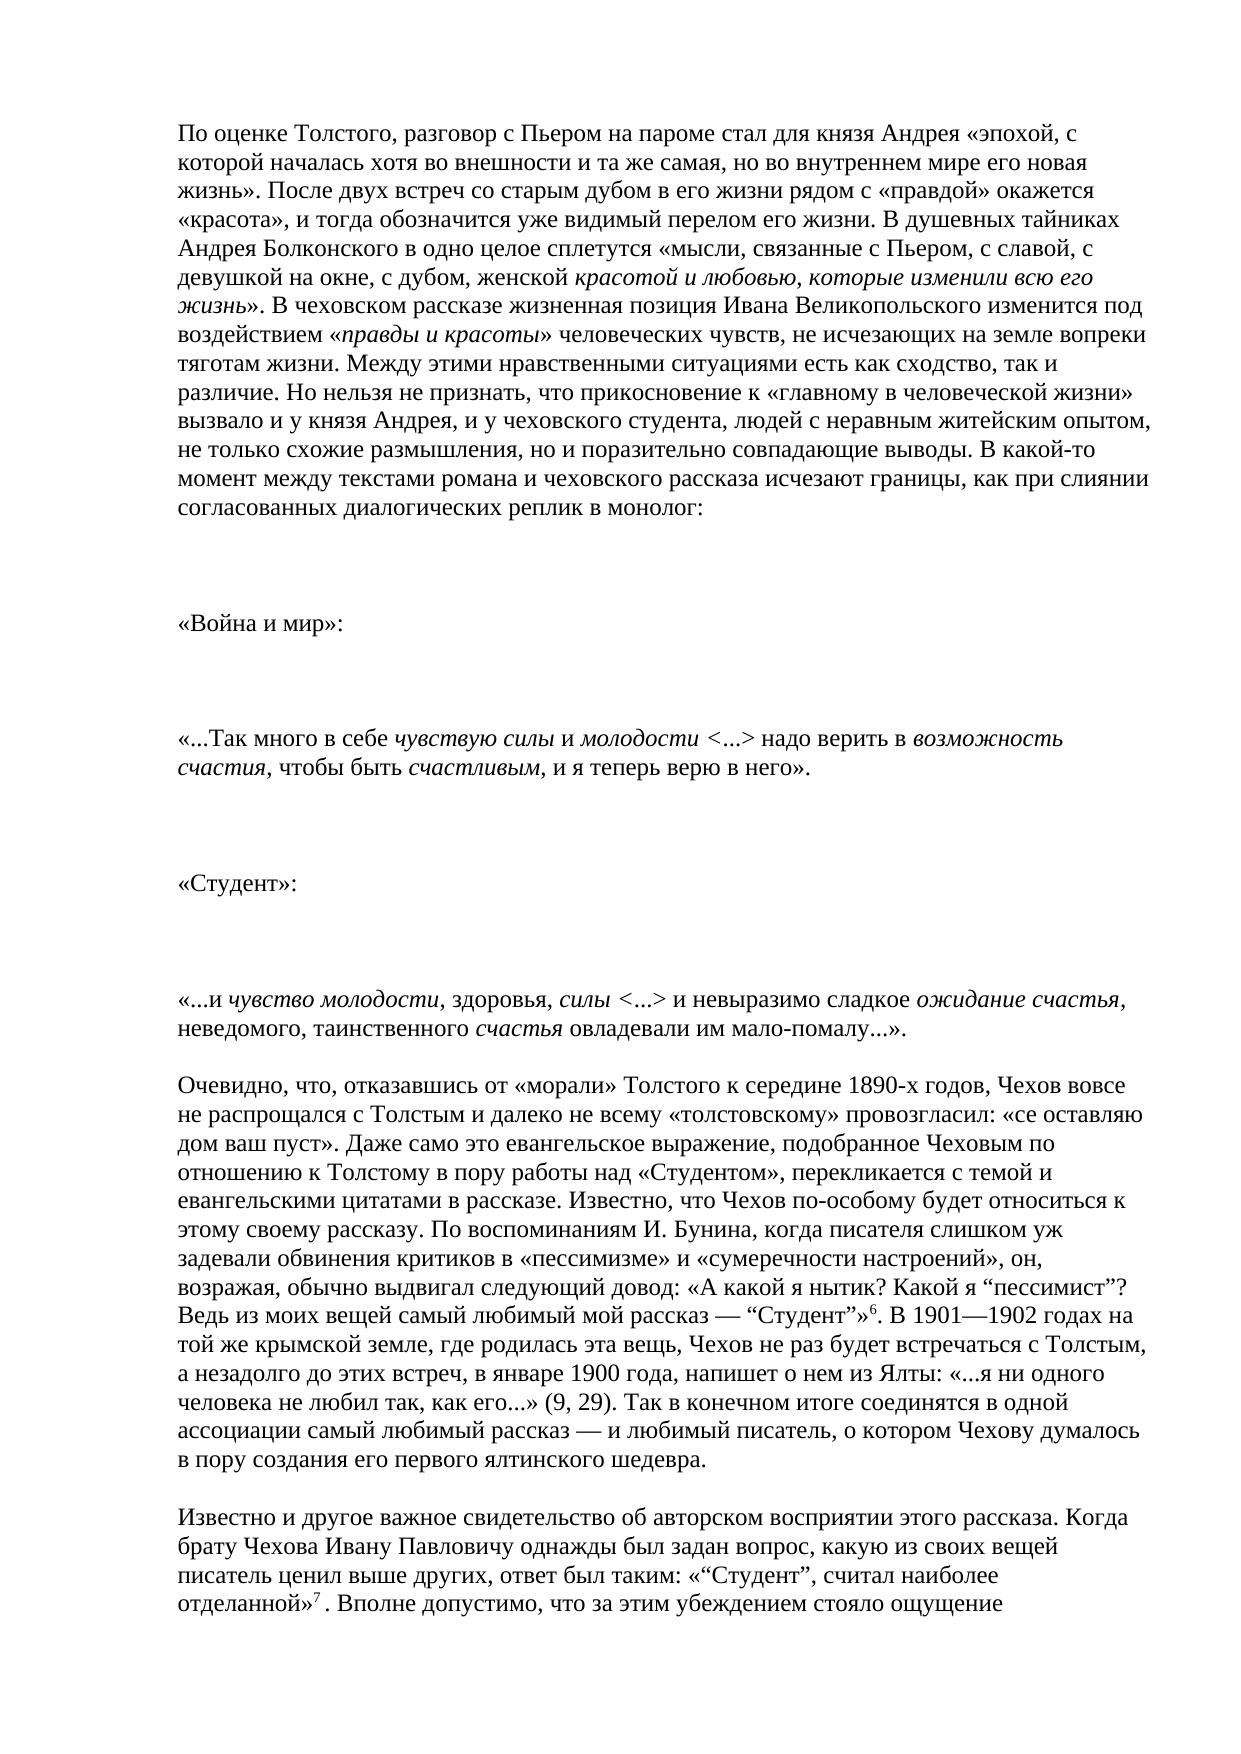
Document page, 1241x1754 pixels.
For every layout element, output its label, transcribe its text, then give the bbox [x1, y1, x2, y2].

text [177, 1502, 1152, 1617]
text По оценке Толстого, разговор с Пьером на пароме стал для князя Андрея «эпохой, с которой началась хотя во внешности и та же самая, но во внутреннем мире его новая жизнь». После двух встреч со старым дубом в его жизни рядом с «правдой» окажется «красота», и тогда обозначится уже видимый перелом его жизни. В душевных тайниках Андрея Болконского в одно целое сплетутся «мысли, связанные с Пьером, с славой, с девушкой на окне, с дубом, женской красотой и любовью, которые изменили всю его жизнь». В чеховском рассказе жизненная позиция Ивана Великопольского изменится под воздействием «правды и красоты» человеческих чувств, не исчезающих на земле вопреки тяготам жизни. Между этими нравственными ситуациями есть как сходство, так и различие. Но нельзя не признать, что прикосновение к «главному в человеческой жизни» вызвало и у князя Андрея, и у чеховского студента, людей с неравным житейским опытом, не только схожие размышления, но и поразительно совпадающие выводы. В какой-то момент между текстами романа и чеховского рассказа исчезают границы, как при слиянии согласованных диалогических реплик в монолог: [177, 118, 1152, 521]
text «Студент»: [177, 868, 1152, 897]
text «Война и мир»: [177, 608, 1152, 636]
text «...Так много в себе чувствую силы и молодости <...> надо верить в возможность счастия, чтобы быть счастливым, и я теперь верю в него». [177, 723, 1152, 781]
text Очевидно, что, отказавшись от «морали» Толстого к середине 1890-х годов, Чехов вовсе не распрощался с Толстым и далеко не всему «толстовскому» провозгласил: «се оставляю дом ваш пуст». Даже само это евангельское выражение, подобранное Чеховым по отношению к Толстому в пору работы над «Студентом», перекликается с темой и евангельскими цитатами в рассказе. Известно, что Чехов по-особому будет относиться к этому своему рассказу. По воспоминаниям И. Бунина, когда писателя слишком уж задевали обвинения критиков в «пессимизме» и «сумеречности настроений», он, возражая, обычно выдвигал следующий довод: «А какой я нытик? Какой я “пессимист”? Ведь из моих вещей самый любимый мой рассказ — “Студент”»6. В 1901—1902 годах на той же крымской земле, где родилась эта вещь, Чехов не раз будет встречаться с Толстым, а незадолго до этих встреч, в январе 1900 года, напишет о нем из Ялты: «...я ни одного человека не любил так, как его...» (9, 29). Так в конечном итоге соединятся в одной ассоциации самый любимый рассказ — и любимый писатель, о котором Чехову думалось в пору создания его первого ялтинского шедевра. [177, 1071, 1152, 1473]
text «...и чувство молодости, здоровья, силы <...> и невыразимо сладкое ожидание счастья, неведомого, таинственного счастья овладевали им мало-помалу...». [177, 984, 1152, 1041]
